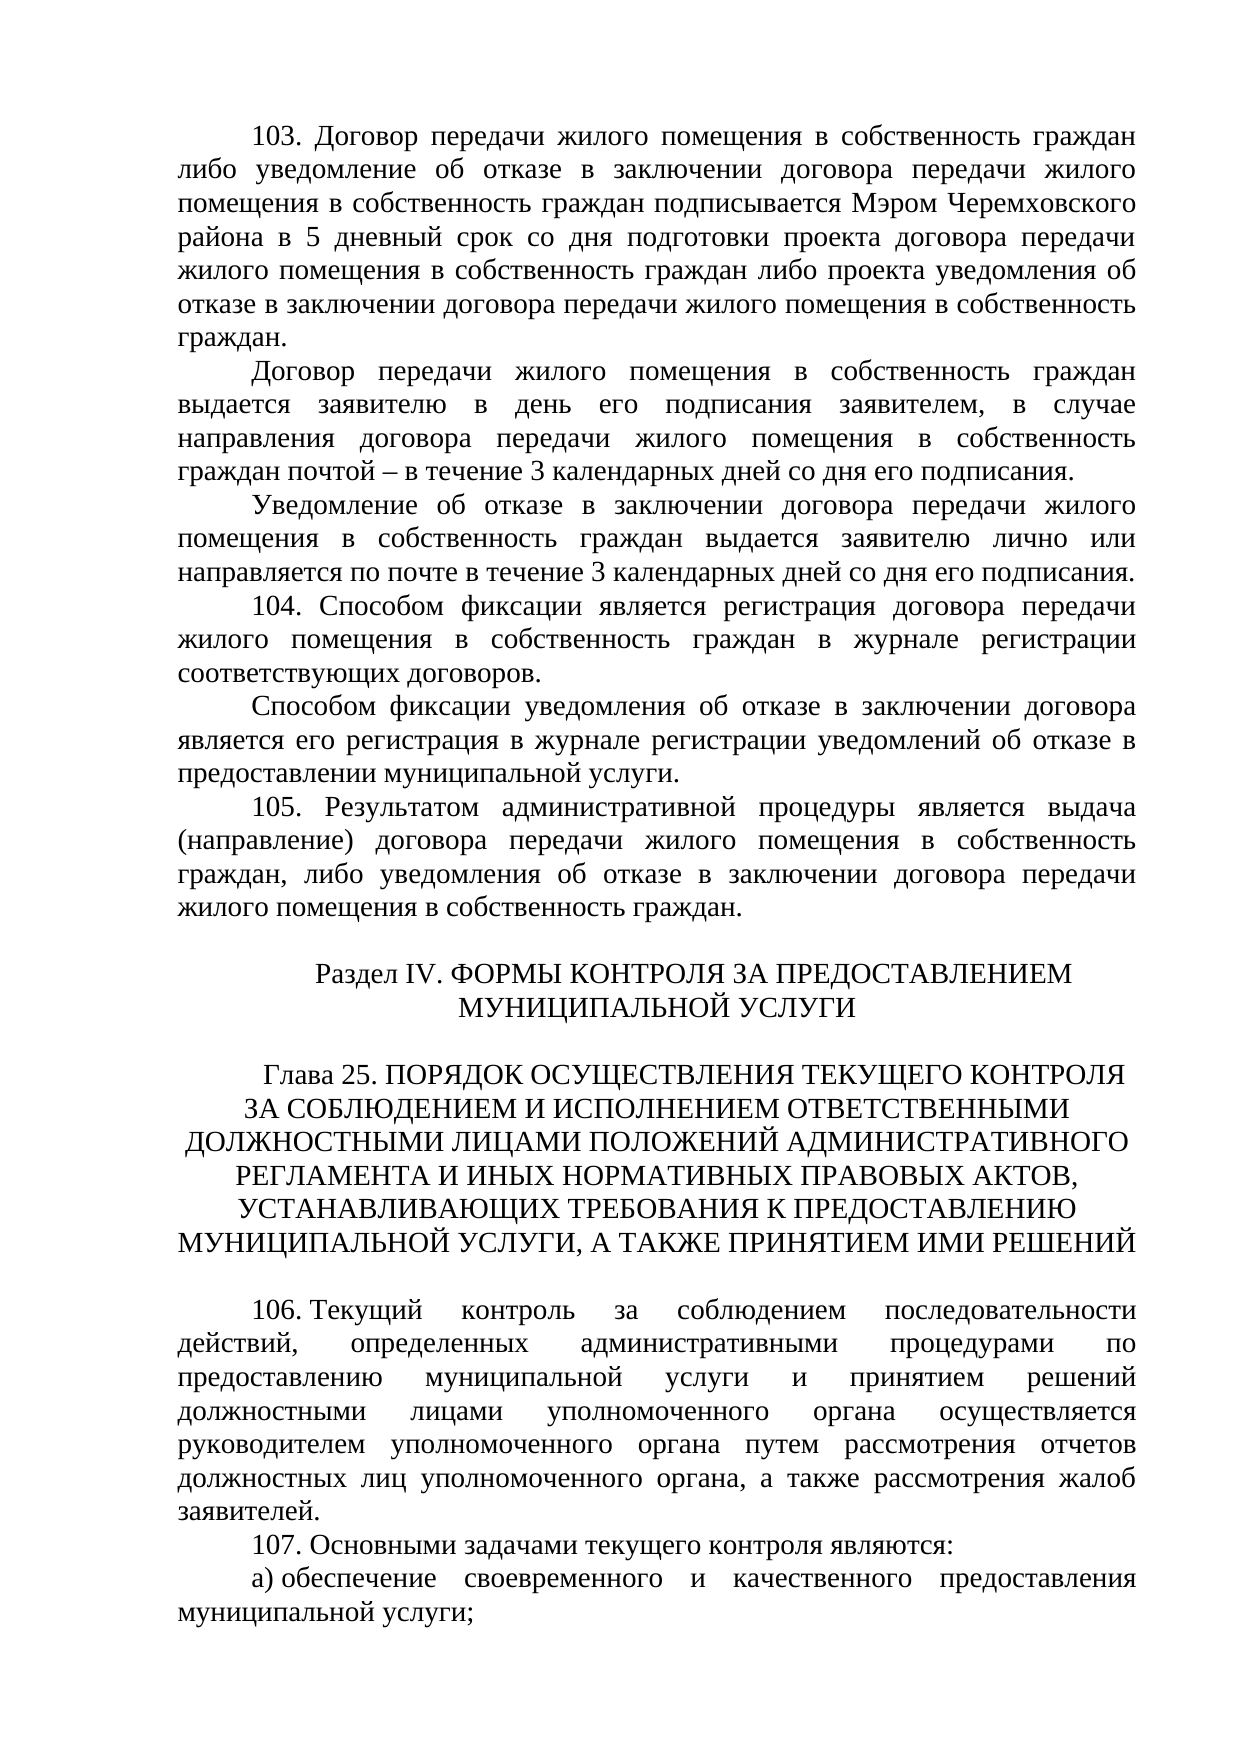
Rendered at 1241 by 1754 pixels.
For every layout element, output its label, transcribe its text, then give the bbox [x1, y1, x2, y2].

text 105. Результатом административной процедуры является выдача (направление) договора передачи жилого помещения в собственность граждан, либо уведомления об отказе в заключении договора передачи жилого помещения в собственность граждан. [177, 789, 1137, 923]
text а) обеспечение своевременного и качественного предоставления муниципальной услуги; [177, 1560, 1137, 1627]
text Уведомление об отказе в заключении договора передачи жилого помещения в собственность граждан выдается заявителю лично или направляется по почте в течение 3 календарных дней со дня его подписания. [177, 487, 1137, 588]
text Раздел IV. ФОРМЫ КОНТРОЛЯ ЗА ПРЕДОСТАВЛЕНИЕМ МУНИЦИПАЛЬНОЙ УСЛУГИ [177, 957, 1137, 1024]
text 107. Основными задачами текущего контроля являются: [177, 1527, 1137, 1560]
text Способом фиксации уведомления об отказе в заключении договора является его регистрация в журнале регистрации уведомлений об отказе в предоставлении муниципальной услуги. [177, 688, 1137, 789]
text 106. Текущий контроль за соблюдением последовательности действий, определенных административными процедурами по предоставлению муниципальной услуги и принятием решений должностными лицами уполномоченного органа осуществляется руководителем уполномоченного органа путем рассмотрения отчетов должностных лиц уполномоченного органа, а также рассмотрения жалоб заявителей. [177, 1292, 1137, 1527]
text 104. Способом фиксации является регистрация договора передачи жилого помещения в собственность граждан в журнале регистрации соответствующих договоров. [177, 588, 1137, 688]
text 103. Договор передачи жилого помещения в собственность граждан либо уведомление об отказе в заключении договора передачи жилого помещения в собственность граждан подписывается Мэром Черемховского района в 5 дневный срок со дня подготовки проекта договора передачи жилого помещения в собственность граждан либо проекта уведомления об отказе в заключении договора передачи жилого помещения в собственность граждан. [177, 118, 1137, 353]
text Договор передачи жилого помещения в собственность граждан выдается заявителю в день его подписания заявителем, в случае направления договора передачи жилого помещения в собственность граждан почтой – в течение 3 календарных дней со дня его подписания. [177, 353, 1137, 487]
text Глава 25. ПОРЯДОК ОСУЩЕСТВЛЕНИЯ ТЕКУЩЕГО КОНТРОЛЯ ЗА СОБЛЮДЕНИЕМ И ИСПОЛНЕНИЕМ ОТВЕТСТВЕННЫМИ ДОЛЖНОСТНЫМИ ЛИЦАМИ ПОЛОЖЕНИЙ АДМИНИСТРАТИВНОГО РЕГЛАМЕНТА И ИНЫХ НОРМАТИВНЫХ ПРАВОВЫХ АКТОВ, УСТАНАВЛИВАЮЩИХ ТРЕБОВАНИЯ К ПРЕДОСТАВЛЕНИЮ МУНИЦИПАЛЬНОЙ УСЛУГИ, А ТАКЖЕ ПРИНЯТИЕМ ИМИ РЕШЕНИЙ [177, 1057, 1137, 1258]
